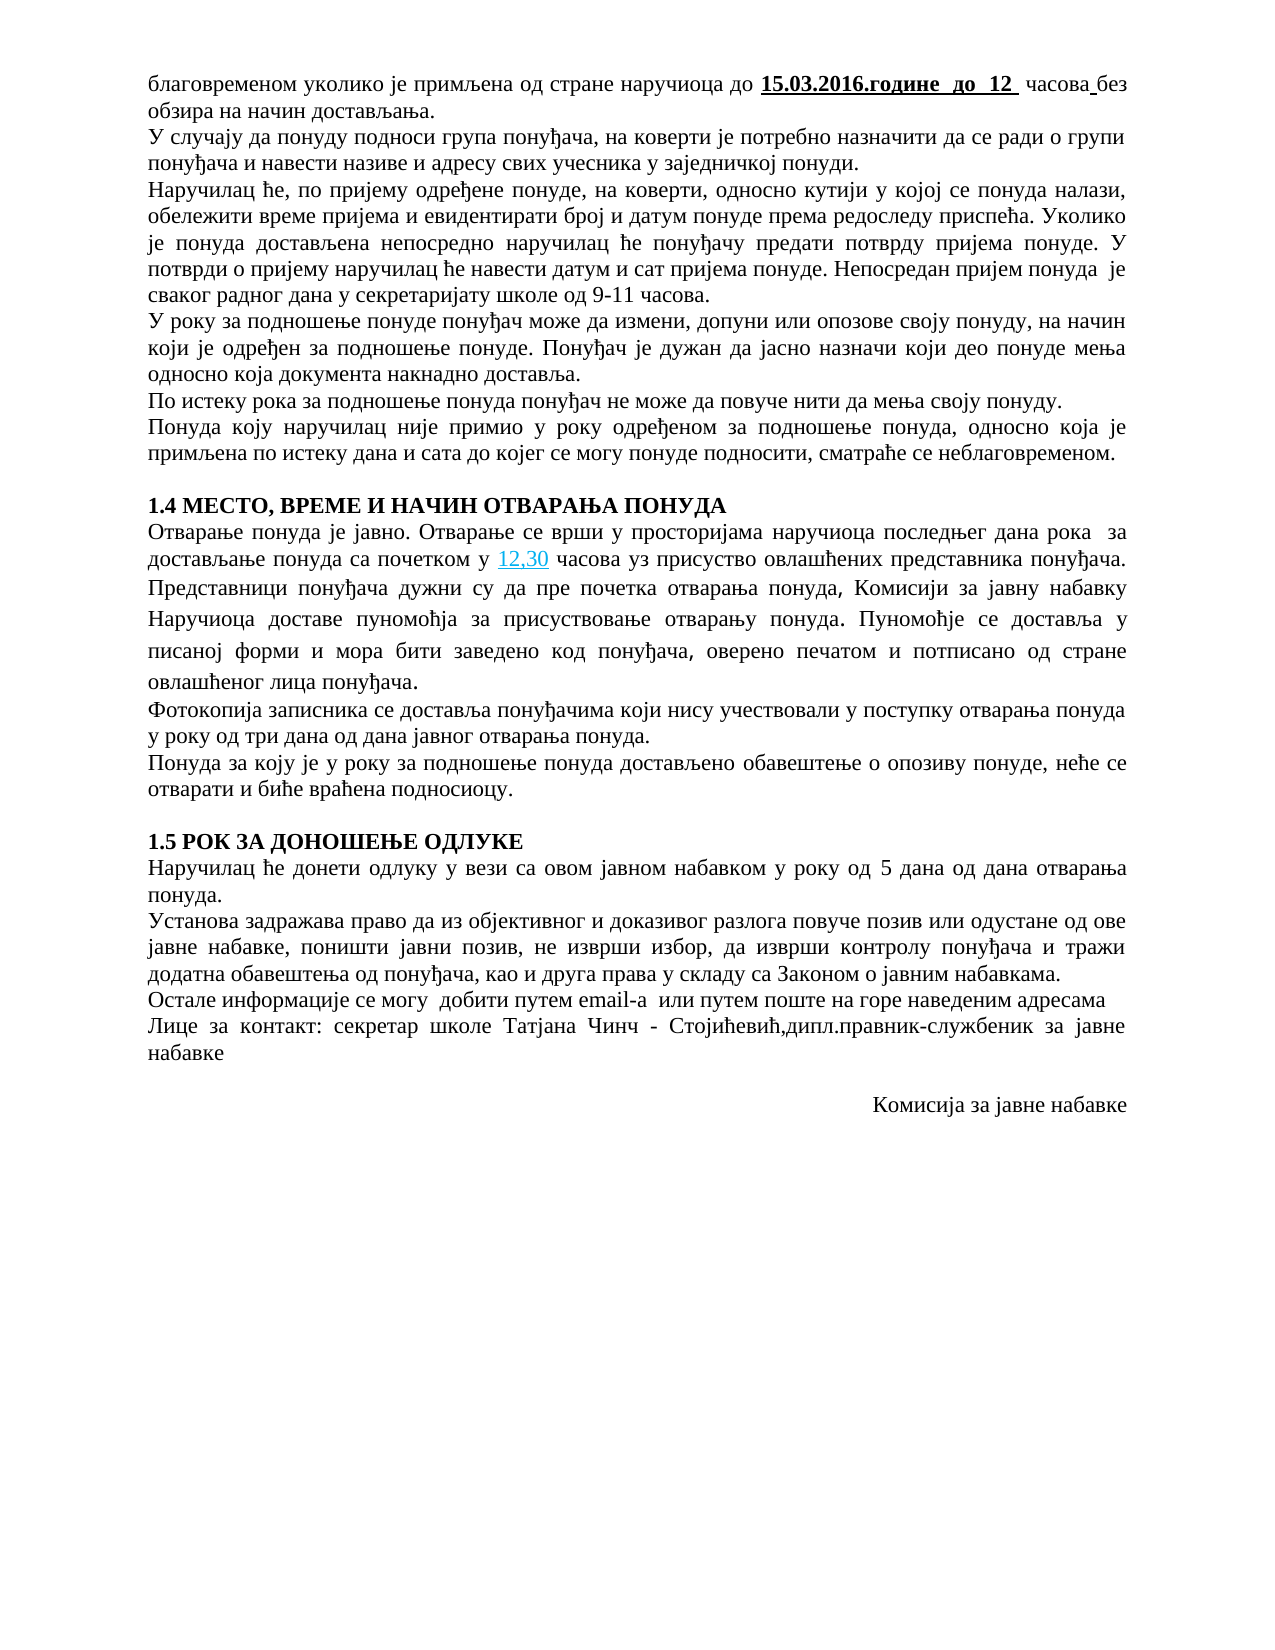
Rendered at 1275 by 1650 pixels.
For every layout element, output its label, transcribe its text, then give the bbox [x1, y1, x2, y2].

text 1.4 МЕСТО, ВРЕМЕ И НАЧИН ОТВАРАЊА ПОНУДА [148, 492, 1127, 518]
text Отварање понуда је јавно. Отварање се врши у просторијама наручиоца последњег дана рока за достављање понуда са почетком у 12,30 часова уз присуство овлашћених представника понуђача. Представници понуђача дужни су да пре почетка отварања понуда, Комисији за јавну набавку Наручиоца доставе пуномоћја за присуствовање отварању понуда. Пуномоћје се доставља у писаној форми и мора бити заведено код понуђача, оверено печатом и потписано од стране овлашћеног лица понуђача. [148, 518, 1127, 696]
text По истеку рока за подношење понуда понуђач не може да повуче нити да мења своју понуду. [148, 387, 1127, 413]
text У року за подношење понуде понуђач може да измени, допуни или опозове своју понуду, на начин који је одређен за подношење понуде. Понуђач је дужан да јасно назначи који део понуде мења односно која документа накнадно доставља. [148, 308, 1127, 387]
text Наручилац ће донети одлуку у вези са овом јавном набавком у року од 5 дана од дана отварања понуда. [148, 854, 1127, 907]
text Фотокопија записника се доставља понуђачима који нису учествовали у поступку отварања понуда у року од три дана од дана јавног отварања понуда. [148, 696, 1127, 749]
text Устaнoвa зaдрaжaвa прaвo дa из oбjeктивнoг и дoкaзивoг рaзлoгa пoвучe пoзив или oдустaнe oд oвe jaвнe нaбaвкe, пoништи jaвни пoзив, нe изврши избoр, дa изврши кoнтрoлу пoнуђaчa и трaжи дoдaтнa oбaвeштeњa oд пoнуђaчa, кao и другa прaвa у склaду сa Зaкoнoм o jaвним нaбaвкaмa. [148, 907, 1127, 986]
text Лице за контакт: секретар школе Татјана Чинч - Стојићевић,дипл.правник-службеник за јавне набавке [148, 1012, 1127, 1065]
text У случају да понуду подноси група понуђача, на коверти је потребно назначити да се ради о групи понуђача и навести називе и адресу свих учесника у заједничкој понуди. [148, 123, 1127, 176]
text Остале информације се могу добити путем email-a или путем поште на горе наведеним адресама [148, 986, 1127, 1012]
text 1.5 РОК ЗА ДОНОШЕЊЕ ОДЛУКЕ [148, 828, 1127, 854]
text Понуда за коју је у року за подношење понуда достављено обавештење о опозиву понуде, неће се отварати и биће враћена подносиоцу. [148, 749, 1127, 802]
text Понуда коју наручилац није примио у року одређеном за подношење понуда, односно која је примљена по истеку дана и сата до којег се могу понуде подносити, сматраће се неблаговременом. [148, 413, 1127, 466]
text Наручилац ће, по пријему одређене понуде, на коверти, односно кутији у којој се понуда налази, обележити време пријема и евидентирати број и датум понуде према редоследу приспећа. Уколико је понуда достављена непосредно наручилац ће понуђачу предати потврду пријема понуде. У потврди о пријему наручилац ће навести датум и сат пријема понуде. Непосредан пријем понуда је сваког радног дана у секретаријату школе од 9-11 часова. [148, 176, 1127, 308]
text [148, 70, 1127, 123]
text Комисија за јавне набавке [148, 1091, 1127, 1118]
